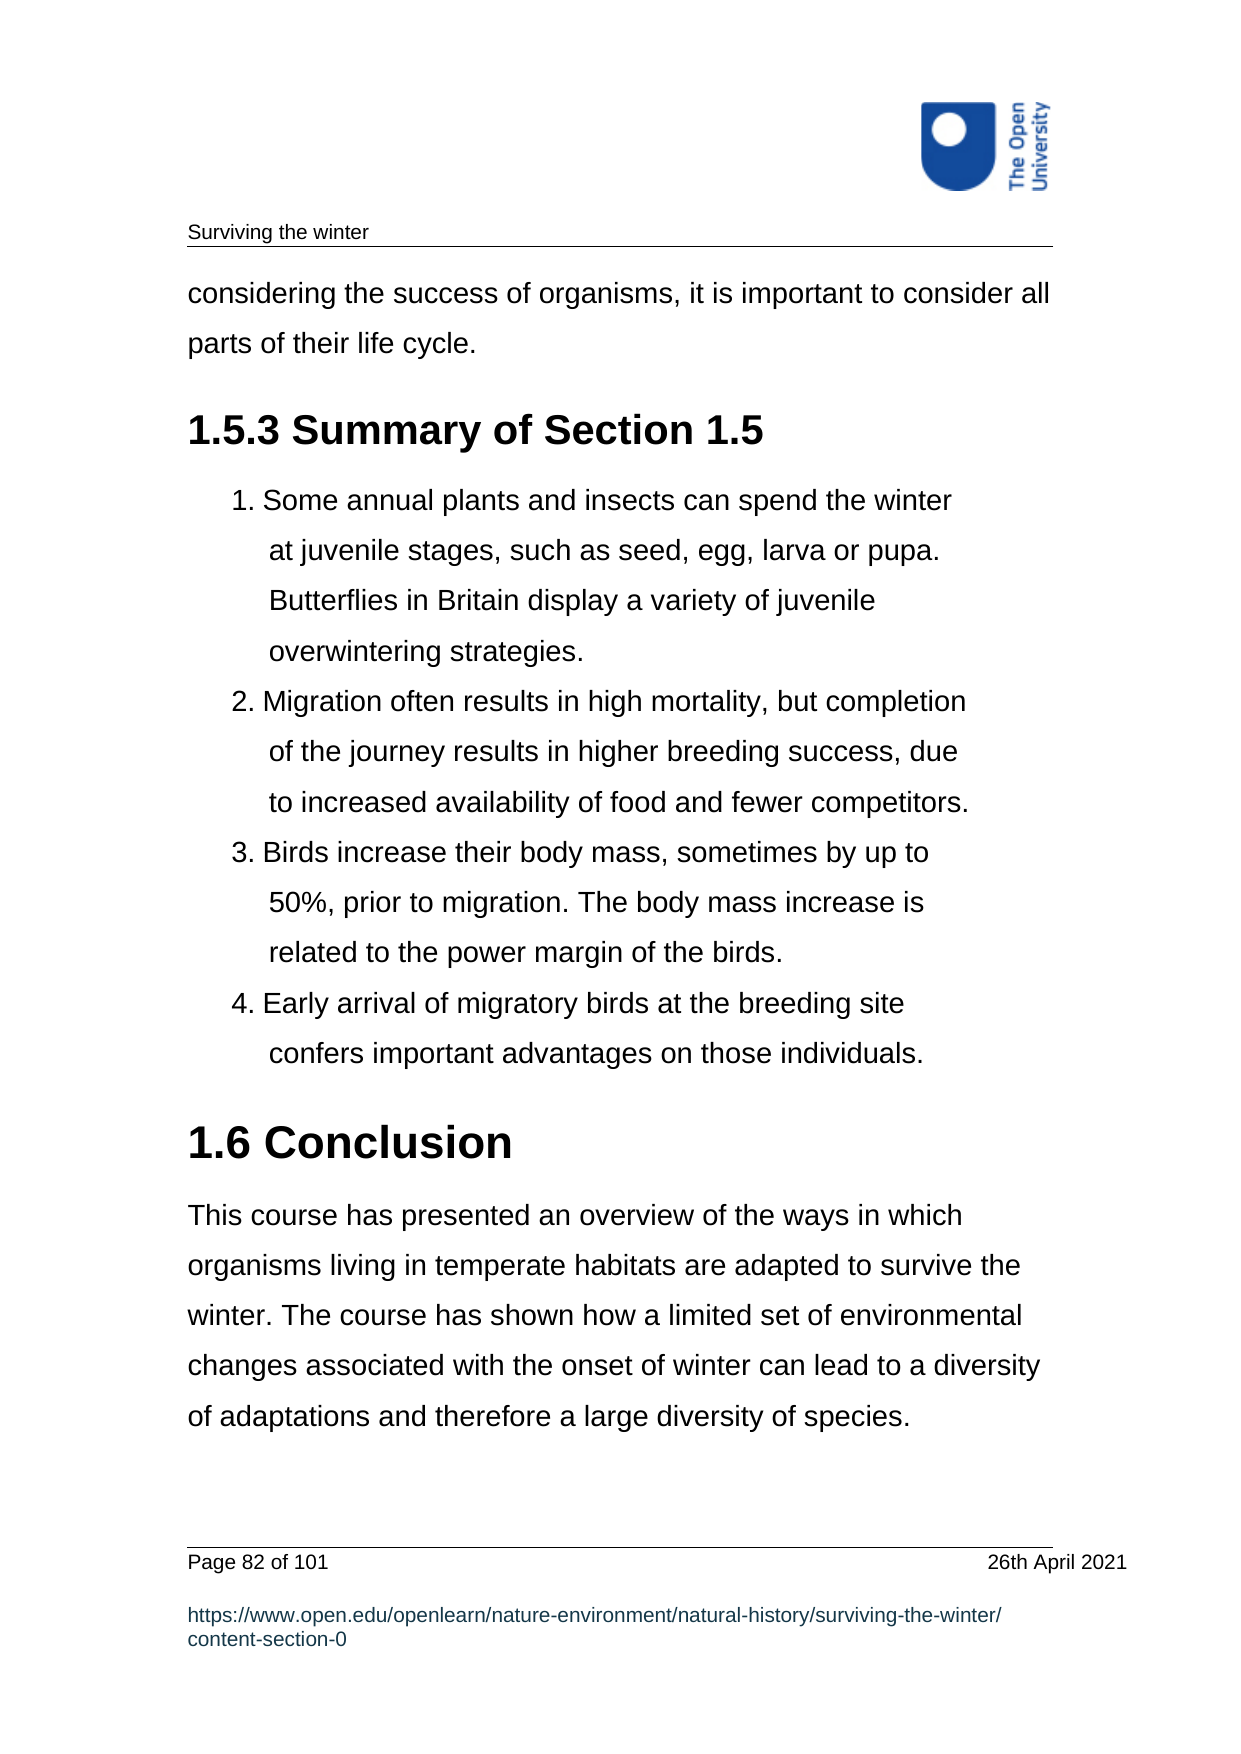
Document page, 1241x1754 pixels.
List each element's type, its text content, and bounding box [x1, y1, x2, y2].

subtitle 1.6 Conclusion [187, 1203, 1053, 1256]
list Early arrival of migratory birds at the breeding site confers important advantages on those individuals. [231, 1073, 972, 1157]
list Migration often results in high mortality, but completion of the journey results in higher breeding success, due to increased availability of food and fewer competitors. [231, 713, 972, 847]
list Birds increase their body mass, sometimes by up to 50%, prior to migration. The body mass increase is related to the power margin of the birds. [231, 893, 972, 1027]
list Some annual plants and insects can spend the winter at juvenile stages, such as seed, egg, larva or pupa. Butterflies in Britain display a variety of juvenile overwintering strategies. [231, 483, 972, 667]
picture [921, 102, 1052, 191]
subtitle 1.5.3 Summary of Section 1.5 [187, 406, 1053, 453]
